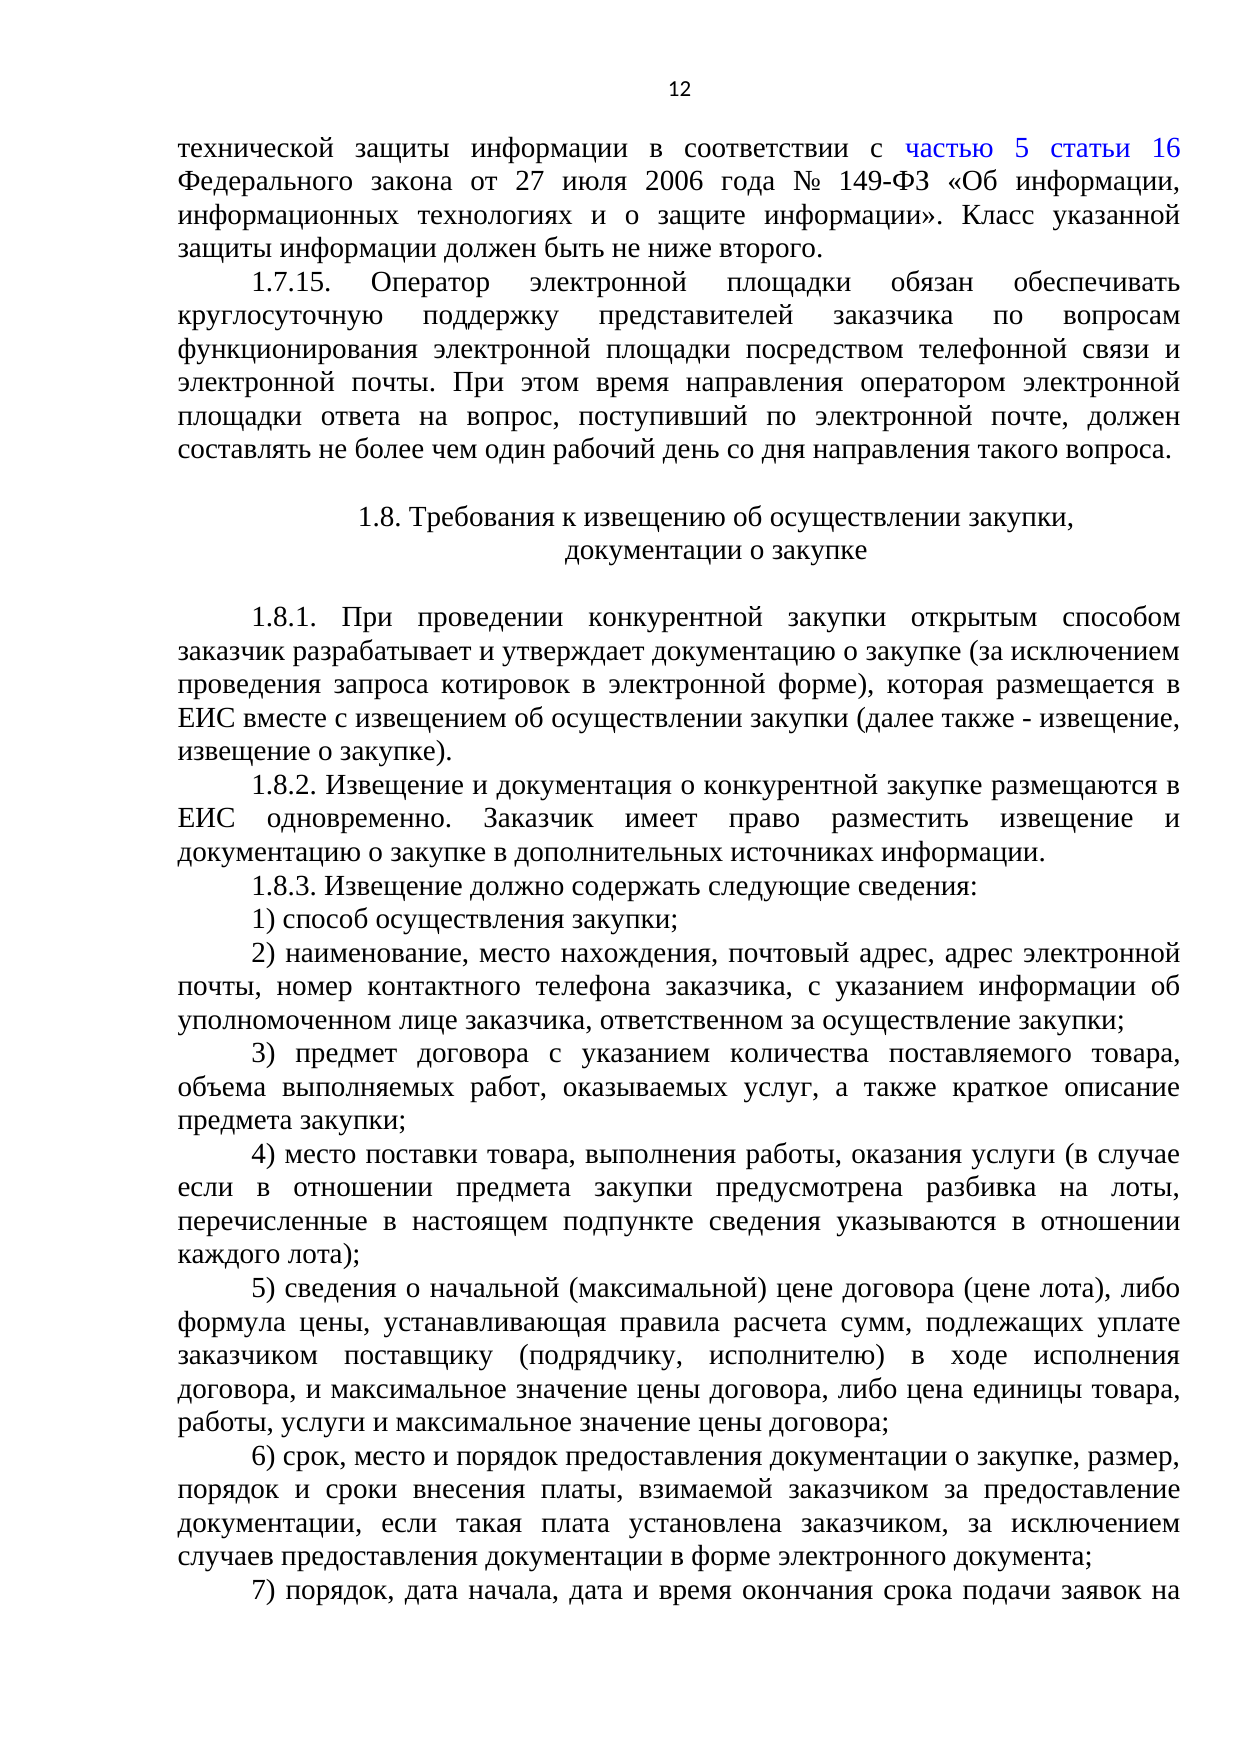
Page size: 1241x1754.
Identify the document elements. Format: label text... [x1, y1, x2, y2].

text 6) срок, место и порядок предоставления документации о закупке, размер, порядок и сроки внесения платы, взимаемой заказчиком за предоставление документации, если такая плата установлена заказчиком, за исключением случаев предоставления документации в форме электронного документа; [177, 1438, 1181, 1572]
text 3) предмет договора с указанием количества поставляемого товара, объема выполняемых работ, оказываемых услуг, а также краткое описание предмета закупки; [177, 1035, 1181, 1136]
text 1.8.1. При проведении конкурентной закупки открытым способом заказчик разрабатывает и утверждает документацию о закупке (за исключением проведения запроса котировок в электронной форме), которая размещается в ЕИС вместе с извещением об осуществлении закупки (далее также - извещение, извещение о закупке). [177, 599, 1181, 767]
text 1.7.15. Оператор электронной площадки обязан обеспечивать круглосуточную поддержку представителей заказчика по вопросам функционирования электронной площадки посредством телефонной связи и электронной почты. При этом время направления оператором электронной площадки ответа на вопрос, поступивший по электронной почте, должен составлять не более чем один рабочий день со дня направления такого вопроса. [177, 264, 1181, 465]
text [177, 130, 1181, 264]
text 5) сведения о начальной (максимальной) цене договора (цене лота), либо формула цены, устанавливающая правила расчета сумм, подлежащих уплате заказчиком поставщику (подрядчику, исполнителю) в ходе исполнения договора, и максимальное значение цены договора, либо цена единицы товара, работы, услуги и максимальное значение цены договора; [177, 1270, 1181, 1438]
text 4) место поставки товара, выполнения работы, оказания услуги (в случае если в отношении предмета закупки предусмотрена разбивка на лоты, перечисленные в настоящем подпункте сведения указываются в отношении каждого лота); [177, 1136, 1181, 1270]
text 1) способ осуществления закупки; [177, 901, 1181, 935]
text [177, 1572, 1181, 1606]
text 1.8.3. Извещение должно содержать следующие сведения: [177, 868, 1181, 901]
text 1.8.2. Извещение и документация о конкурентной закупке размещаются в ЕИС одновременно. Заказчик имеет право разместить извещение и документацию о закупке в дополнительных источниках информации. [177, 767, 1181, 868]
text 2) наименование, место нахождения, почтовый адрес, адрес электронной почты, номер контактного телефона заказчика, с указанием информации об уполномоченном лице заказчика, ответственном за осуществление закупки; [177, 935, 1181, 1035]
title документации о закупке [177, 532, 1181, 566]
title 1.8. Требования к извещению об осуществлении закупки, [177, 499, 1181, 532]
